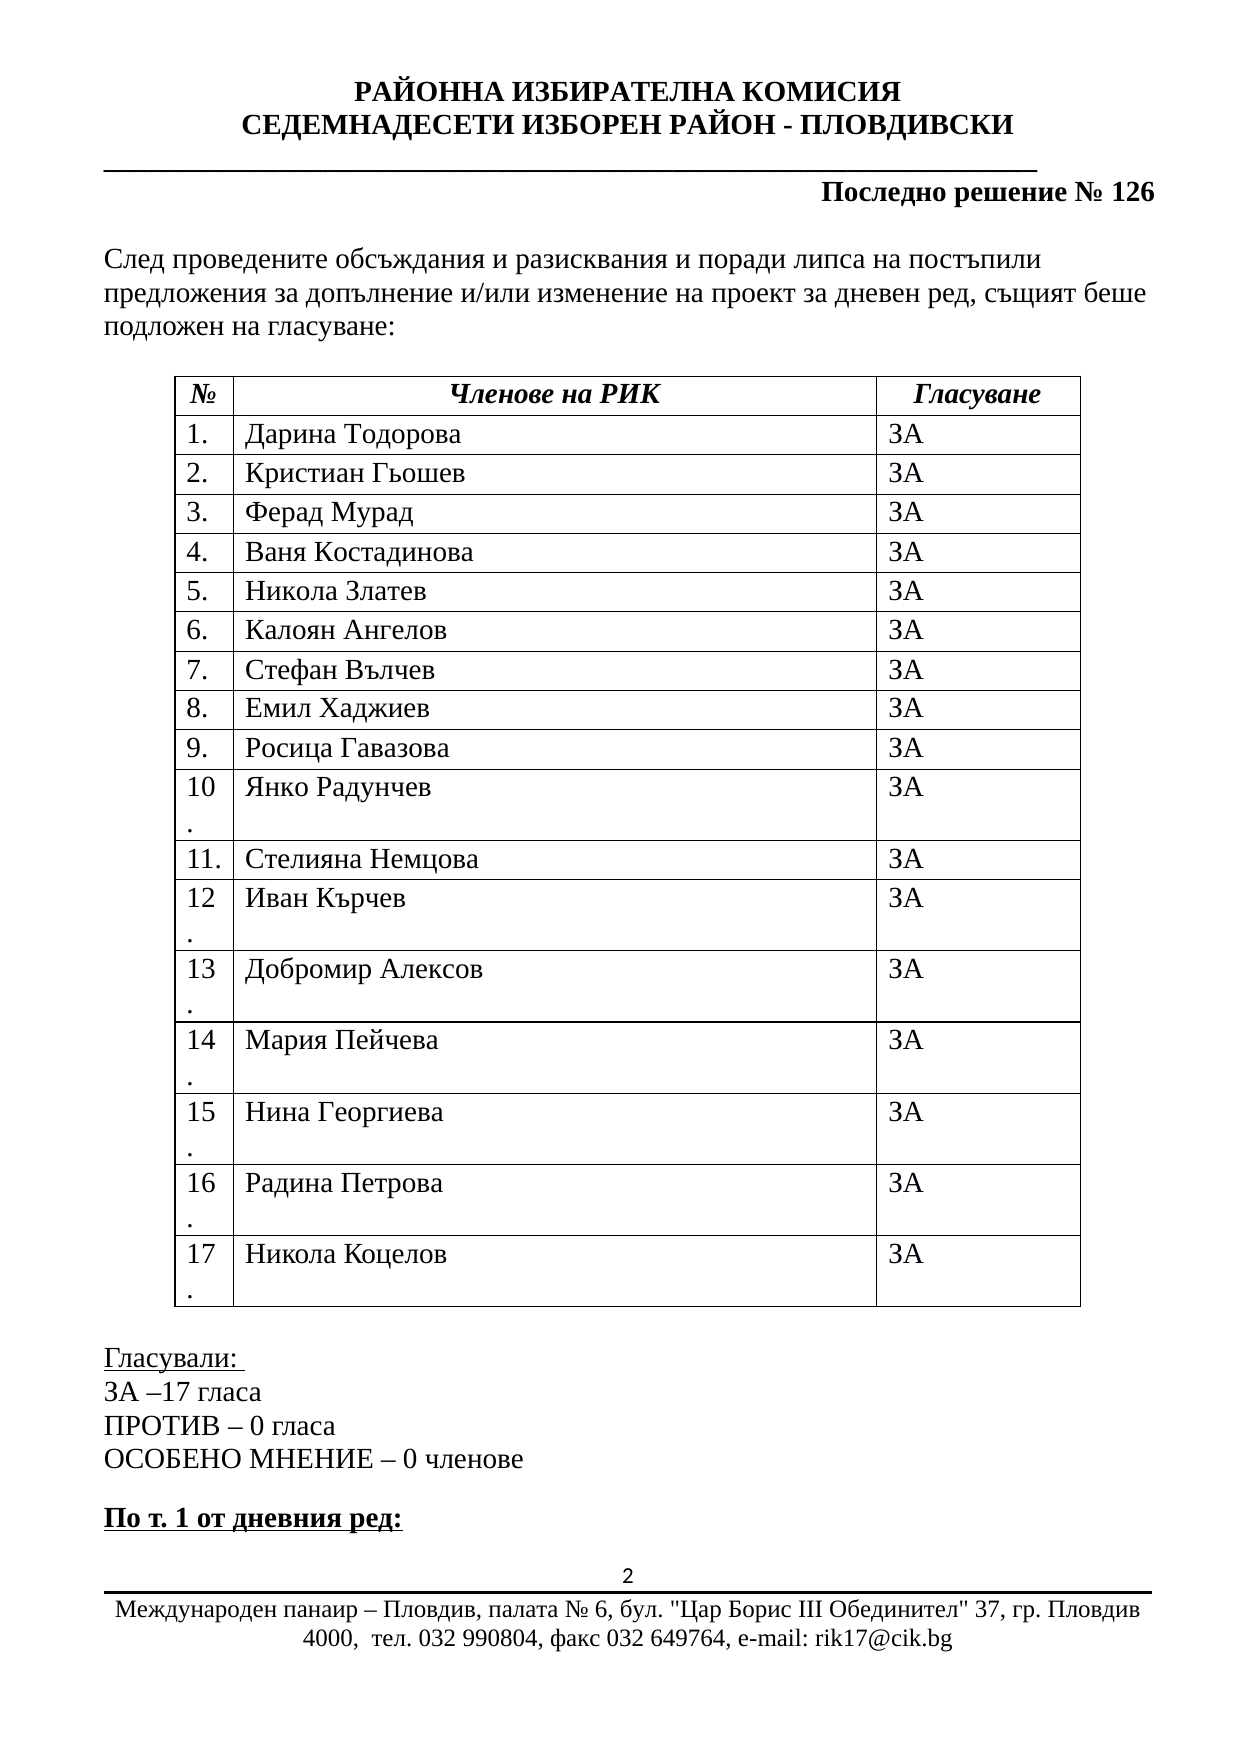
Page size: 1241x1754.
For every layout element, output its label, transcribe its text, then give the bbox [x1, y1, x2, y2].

table_cell ЗА [877, 416, 1080, 454]
table_cell ЗА [877, 1165, 1080, 1235]
table_cell 17. [176, 1236, 233, 1306]
text Последно решение № 126 [103, 174, 1155, 208]
table_cell 11. [176, 841, 233, 879]
table_cell ЗА [877, 1094, 1080, 1164]
table_cell Калоян Ангелов [234, 612, 876, 651]
table_cell Никола Златев [234, 573, 876, 611]
table_cell ЗА [877, 730, 1080, 768]
table_cell Ферад Мурад [234, 495, 876, 533]
table_cell Добромир Алексов [234, 951, 876, 1021]
table_cell Никола Коцелов [234, 1236, 876, 1306]
table_cell Мария Пейчева [234, 1023, 876, 1093]
table_cell 6. [176, 612, 233, 651]
table_cell ЗА [877, 495, 1080, 533]
table_cell ЗА [877, 880, 1080, 950]
table_cell Дарина Тодорова [234, 416, 876, 454]
text ЗА –17 гласа [103, 1374, 1152, 1408]
table_cell Ваня Костадинова [234, 534, 876, 572]
table_cell 9. [176, 730, 233, 768]
text По т. 1 от дневния ред: [103, 1501, 1152, 1534]
table_cell Иван Кърчев [234, 880, 876, 950]
table_cell ЗА [877, 534, 1080, 572]
table_cell 13. [176, 951, 233, 1021]
table_cell ЗА [877, 1023, 1080, 1093]
table_cell 8. [176, 691, 233, 729]
table_cell Стефан Вълчев [234, 652, 876, 689]
table_cell ЗА [877, 652, 1080, 689]
table_cell ЗА [877, 951, 1080, 1021]
table_cell Стелияна Немцова [234, 841, 876, 879]
text ОСОБЕНО МНЕНИЕ – 0 членове [103, 1441, 1152, 1475]
table_cell ЗА [877, 691, 1080, 729]
table_cell 16. [176, 1165, 233, 1235]
table_cell ЗА [877, 1236, 1080, 1306]
table_cell Радина Петрова [234, 1165, 876, 1235]
table_cell Росица Гавазова [234, 730, 876, 768]
table_cell 4. [176, 534, 233, 572]
table_header № [176, 377, 233, 415]
table_cell ЗА [877, 770, 1080, 840]
table_cell 7. [176, 652, 233, 689]
table_cell Емил Хаджиев [234, 691, 876, 729]
table_cell Кристиан Гьошев [234, 455, 876, 493]
table_header Гласуване [877, 377, 1080, 415]
table_cell 14. [176, 1023, 233, 1093]
table_cell 5. [176, 573, 233, 611]
table_cell Янко Радунчев [234, 770, 876, 840]
table_header Членове на РИК [234, 377, 876, 415]
table_cell 15. [176, 1094, 233, 1164]
table_cell 12. [176, 880, 233, 950]
table_cell 2. [176, 455, 233, 493]
text ПРОТИВ – 0 гласа [103, 1408, 1152, 1441]
table_cell 3. [176, 495, 233, 533]
text След проведените обсъждания и разисквания и поради липса на постъпили предложения за допълнение и/или изменение на проект за дневен ред, същият беше подложен на гласуване: [103, 241, 1152, 342]
table_cell 10. [176, 770, 233, 840]
table_cell ЗА [877, 573, 1080, 611]
table_cell 1. [176, 416, 233, 454]
table_cell ЗА [877, 612, 1080, 651]
text Гласували: [103, 1341, 1152, 1374]
table_cell ЗА [877, 841, 1080, 879]
table_cell ЗА [877, 455, 1080, 493]
table_cell Нина Георгиева [234, 1094, 876, 1164]
